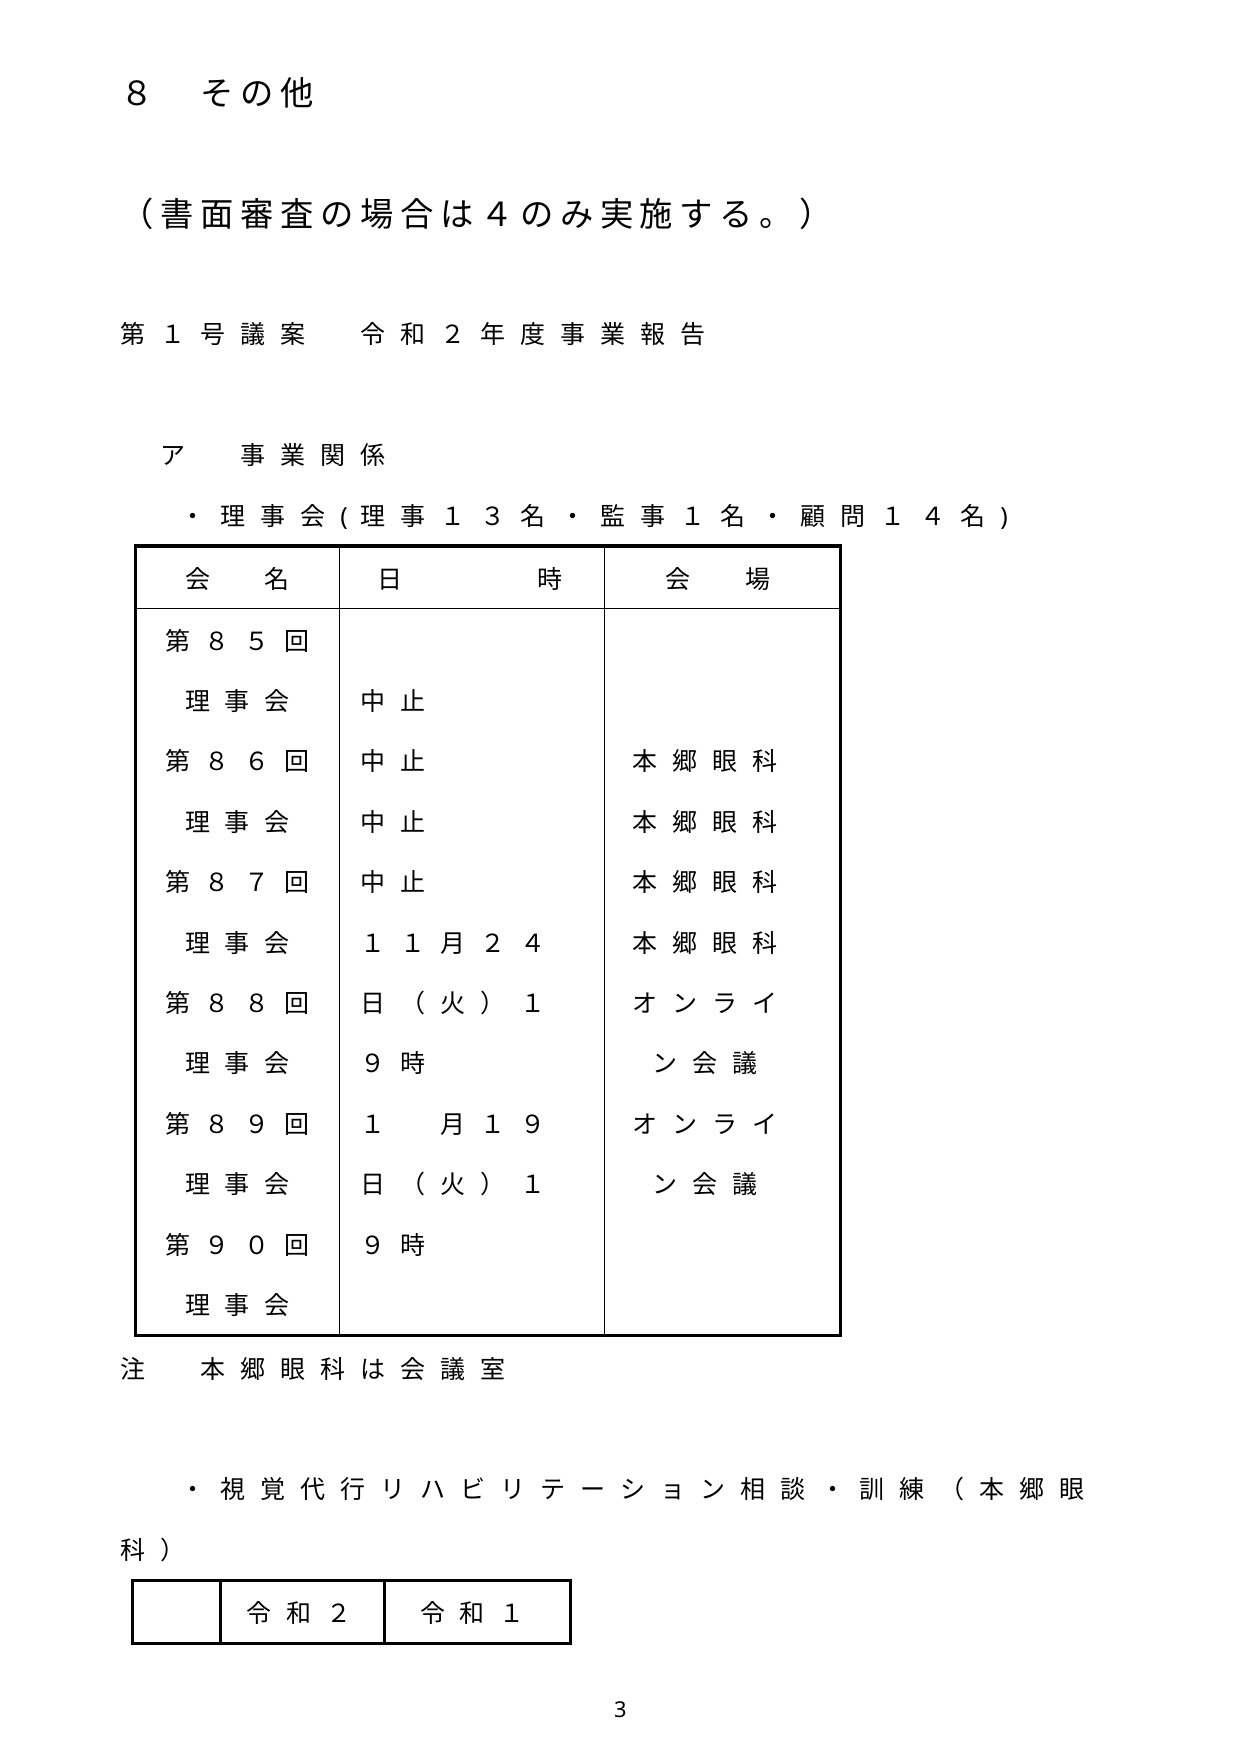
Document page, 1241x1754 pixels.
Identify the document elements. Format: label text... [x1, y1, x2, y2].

table_header 令和１年度 [386, 1582, 569, 1642]
table_cell 中止 中止 中止 中止 １１月２４日（火）１９時 １ 月１９日（火）１９時 [340, 609, 604, 1334]
table_header 会 場 [605, 548, 839, 608]
table_header 会 名 [137, 548, 339, 608]
text ア 事業関係 [120, 423, 1120, 484]
table_header [134, 1582, 219, 1642]
text 第１号議案 令和２年度事業報告 [120, 303, 1120, 363]
text ・視覚代行リハビリテーション相談・訓練（本郷眼科） [120, 1458, 1120, 1579]
table_cell 第８５回理事会 第８６回理事会 第８７回理事会 第８８回理事会 第８９回理事会 第９０回理事会 [137, 609, 339, 1334]
text （書面審査の場合は４のみ実施する。） [120, 182, 1120, 242]
text ・理事会(理事１３名・監事１名・顧問１４名) [120, 484, 1120, 544]
table_cell 本郷眼科 本郷眼科 本郷眼科 本郷眼科 オンライン会議 オンライン会議 [605, 609, 839, 1334]
text 注 本郷眼科は会議室 [120, 1337, 1120, 1397]
text ８ その他 [120, 61, 1120, 121]
table_header 令和２年度 [222, 1582, 383, 1642]
table_header 日 時 [340, 548, 604, 608]
